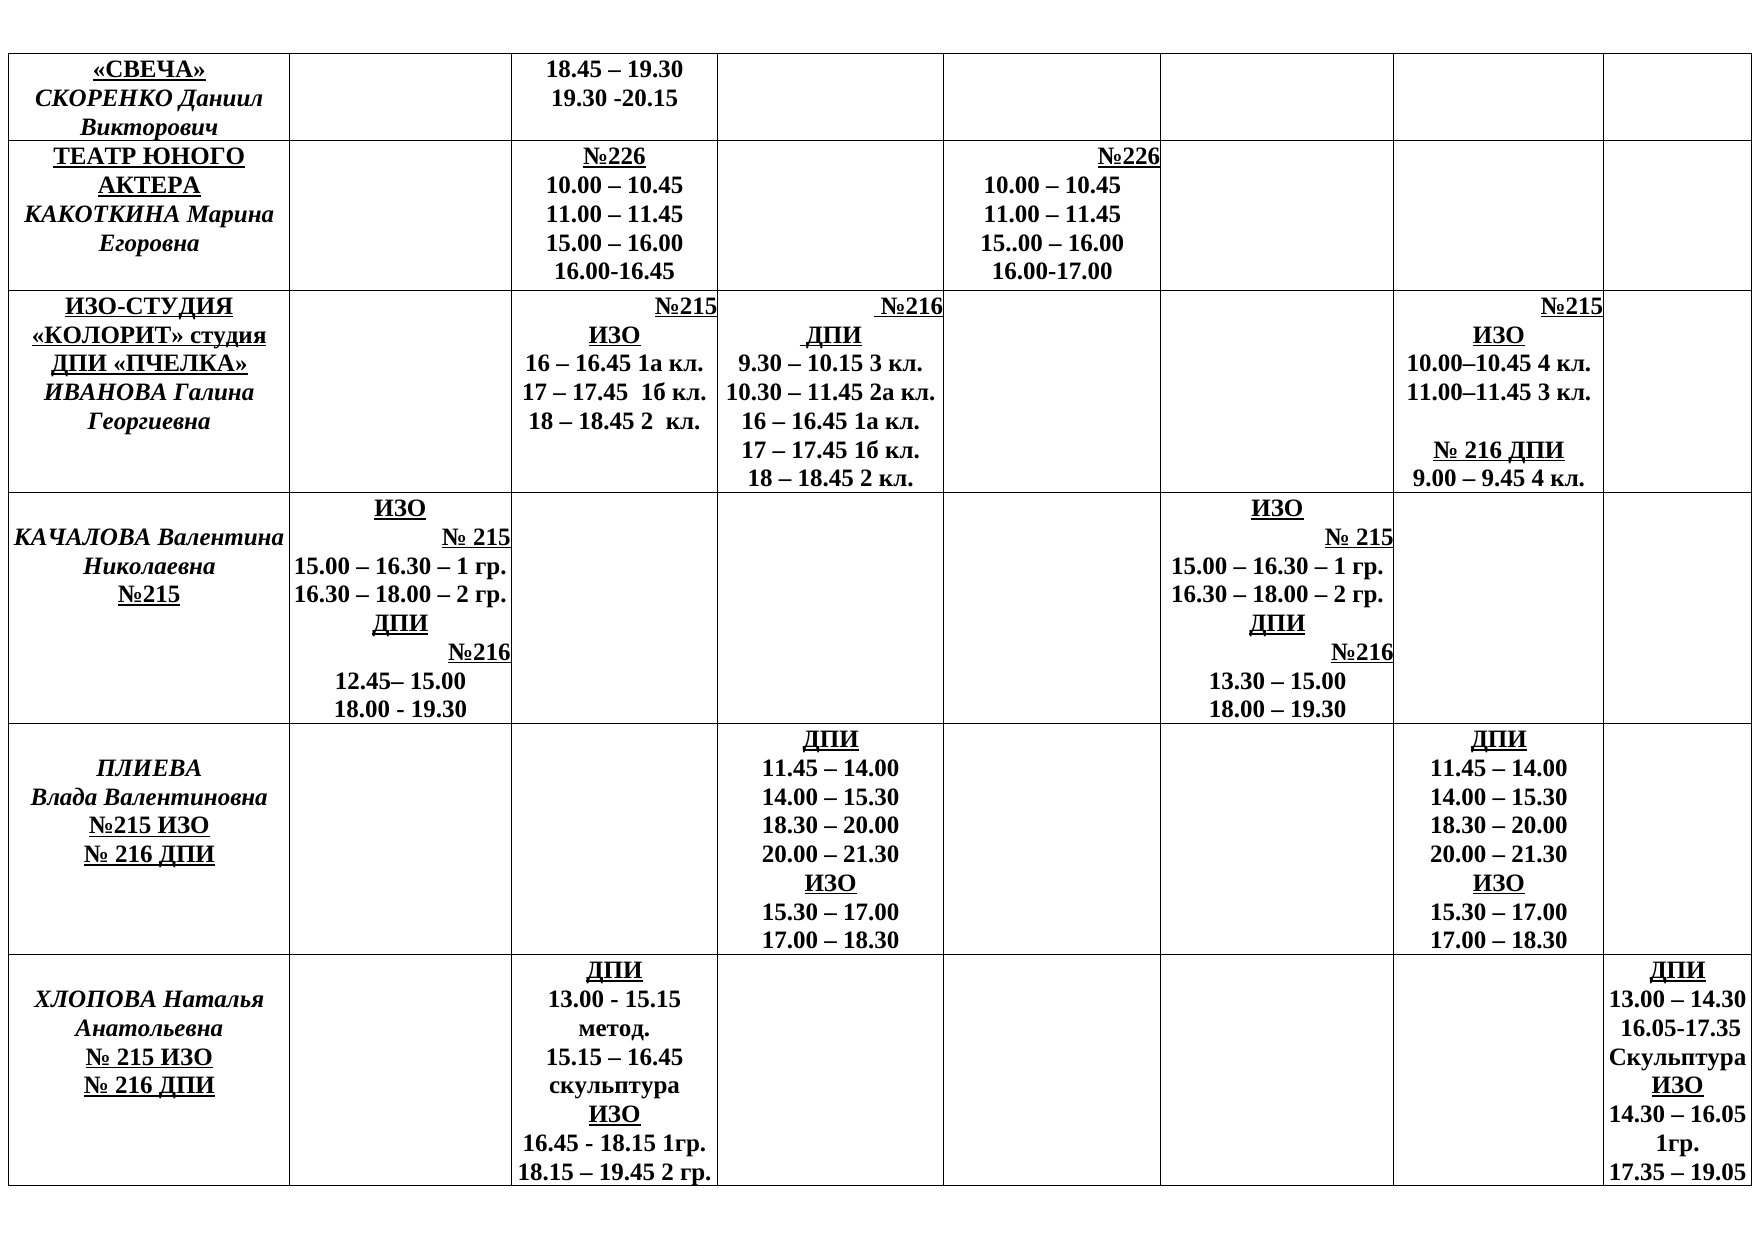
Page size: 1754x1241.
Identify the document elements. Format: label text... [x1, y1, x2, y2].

table_cell ИЗО № 215 15.00 – 16.30 – 1 гр. 16.30 – 18.00 – 2 гр. ДПИ №216 12.45– 15.00 18.00 - 19.30 [290, 493, 511, 723]
table_cell ТЕАТР ЮНОГО АКТЕРА КАКОТКИНА Марина Егоровна [9, 141, 289, 290]
table_cell [1161, 724, 1393, 954]
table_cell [512, 54, 717, 140]
table_cell [290, 955, 511, 1185]
table_cell №215 ИЗО 10.00–10.45 4 кл. 11.00–11.45 3 кл. № 216 ДПИ 9.00 – 9.45 4 кл. [1394, 291, 1603, 492]
table_cell [944, 955, 1160, 1185]
table_cell №216 ДПИ 9.30 – 10.15 3 кл. 10.30 – 11.45 2а кл. 16 – 16.45 1а кл. 17 – 17.45 1б кл. 18 – 18.45 2 кл. [718, 291, 943, 492]
table_cell [512, 493, 717, 723]
table_cell [718, 955, 943, 1185]
table_cell [944, 54, 1160, 140]
table_cell [512, 724, 717, 954]
table_cell [1161, 291, 1393, 492]
table_cell [718, 141, 943, 290]
table_cell ДПИ 11.45 – 14.00 14.00 – 15.30 18.30 – 20.00 20.00 – 21.30 ИЗО 15.30 – 17.00 17.00 – 18.30 [1394, 724, 1603, 954]
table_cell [9, 955, 289, 1185]
table_cell [290, 54, 511, 140]
table_cell ПЛИЕВА Влада Валентиновна №215 ИЗО № 216 ДПИ [9, 724, 289, 954]
table_cell [1604, 724, 1751, 954]
table_cell ИЗО № 215 15.00 – 16.30 – 1 гр. 16.30 – 18.00 – 2 гр. ДПИ №216 13.30 – 15.00 18.00 – 19.30 [1161, 493, 1393, 723]
table_cell [1394, 141, 1603, 290]
table_cell [290, 141, 511, 290]
table_cell [1161, 955, 1393, 1185]
table_cell [1161, 54, 1393, 140]
table_cell [1604, 141, 1751, 290]
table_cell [1604, 955, 1751, 1185]
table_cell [9, 54, 289, 140]
table_cell [1394, 493, 1603, 723]
table_cell №215 ИЗО 16 – 16.45 1а кл. 17 – 17.45 1б кл. 18 – 18.45 2 кл. [512, 291, 717, 492]
table_cell [718, 54, 943, 140]
table_cell №226 10.00 – 10.45 11.00 – 11.45 15..00 – 16.00 16.00-17.00 [944, 141, 1160, 290]
table_cell ИЗО-СТУДИЯ «КОЛОРИТ» студия ДПИ «ПЧЕЛКА» ИВАНОВА Галина Георгиевна [9, 291, 289, 492]
table_cell [944, 291, 1160, 492]
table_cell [512, 955, 717, 1185]
table_cell ДПИ 11.45 – 14.00 14.00 – 15.30 18.30 – 20.00 20.00 – 21.30 ИЗО 15.30 – 17.00 17.00 – 18.30 [718, 724, 943, 954]
table_cell [1604, 493, 1751, 723]
table_cell [1394, 955, 1603, 1185]
table_cell КАЧАЛОВА Валентина Николаевна №215 [9, 493, 289, 723]
table_cell [290, 291, 511, 492]
table_cell [1604, 291, 1751, 492]
table_cell [1161, 141, 1393, 290]
table_cell №226 10.00 – 10.45 11.00 – 11.45 15.00 – 16.00 16.00-16.45 [512, 141, 717, 290]
table_cell [1604, 54, 1751, 140]
table_cell [944, 724, 1160, 954]
table_cell [944, 493, 1160, 723]
table_cell [290, 724, 511, 954]
table_cell [718, 493, 943, 723]
table_cell [1394, 54, 1603, 140]
